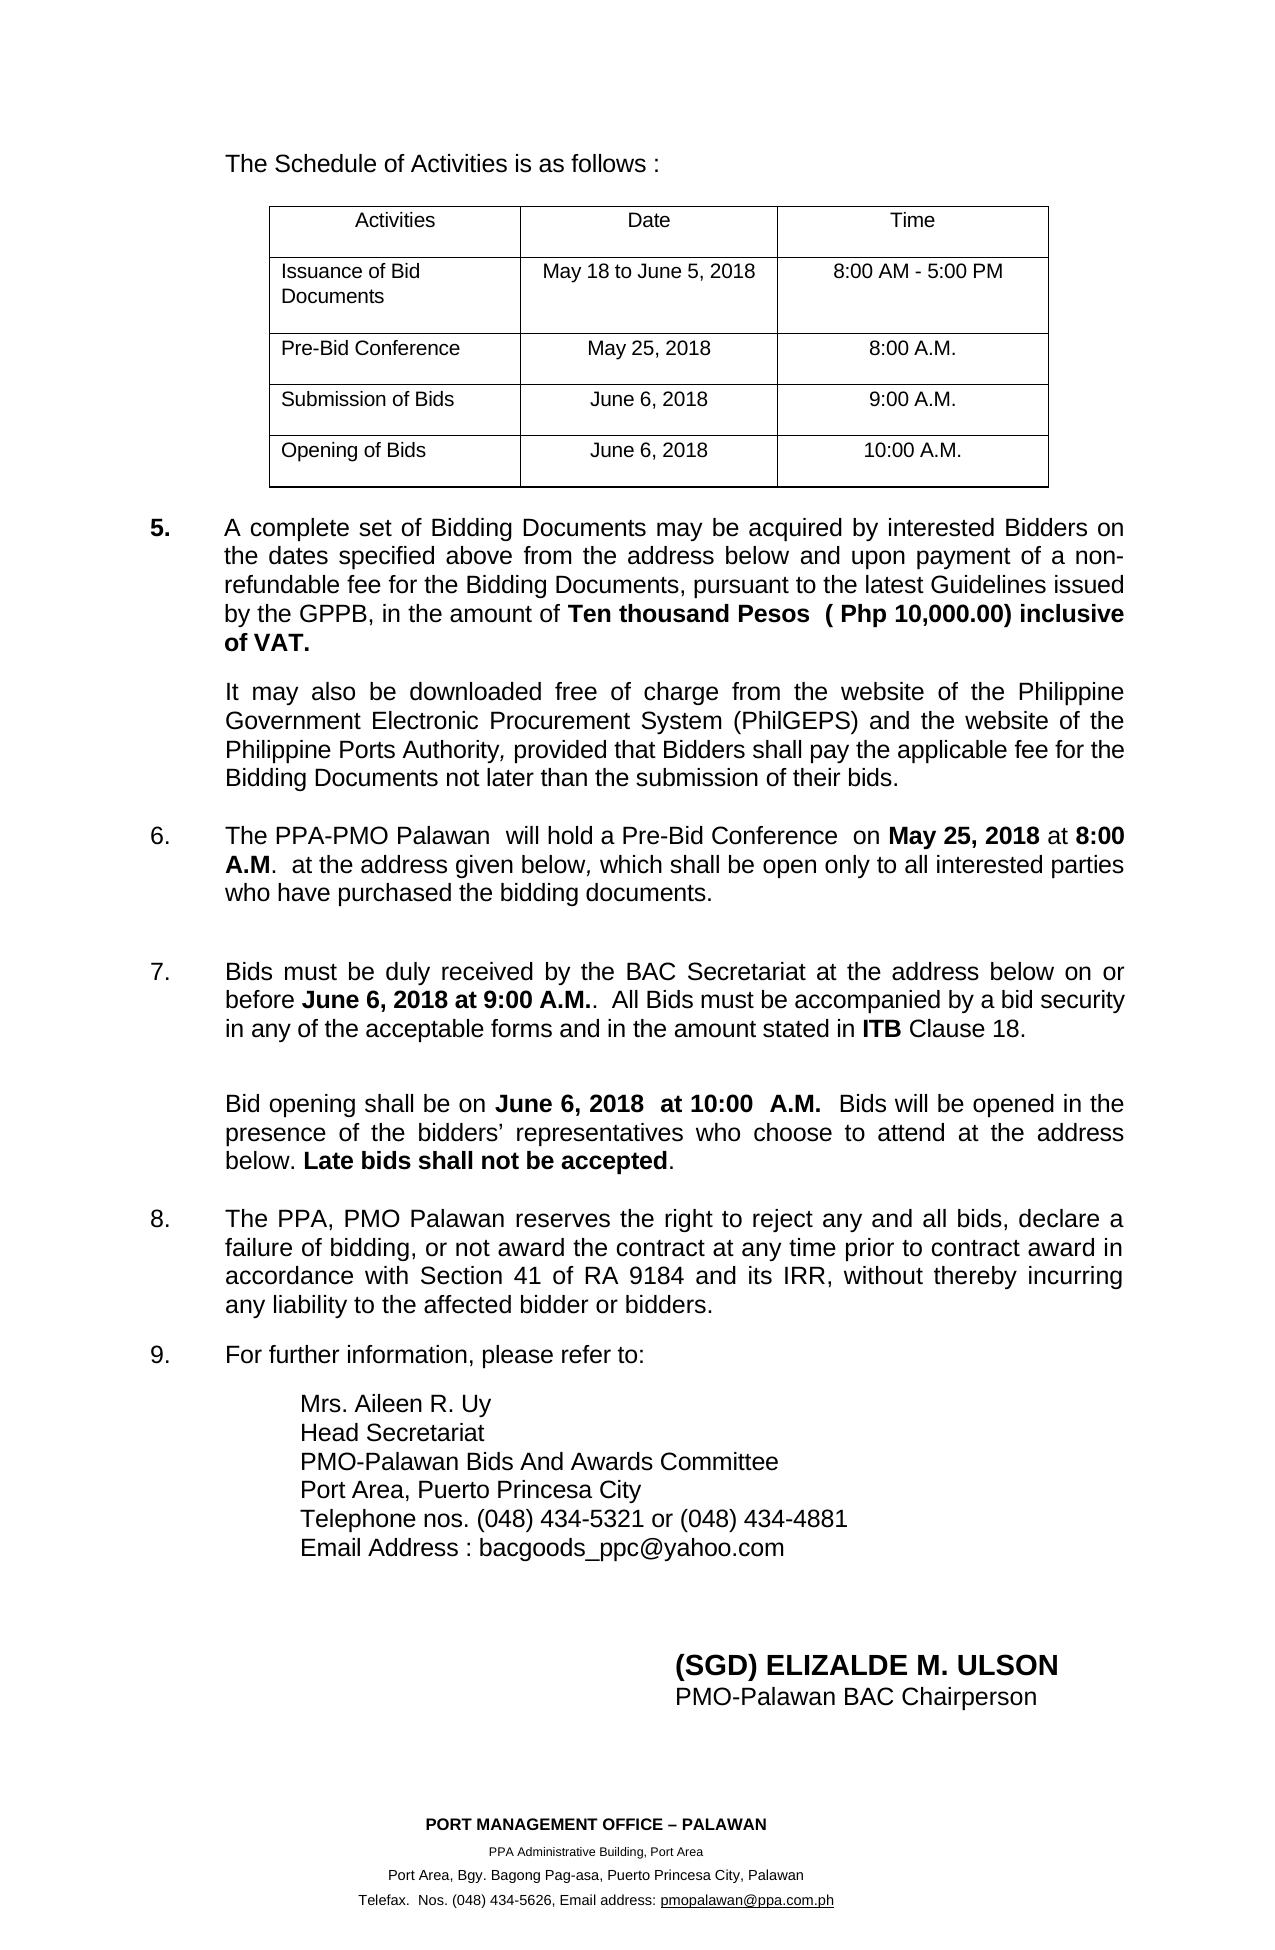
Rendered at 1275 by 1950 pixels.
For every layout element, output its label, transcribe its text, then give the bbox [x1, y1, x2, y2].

table_header Time [778, 207, 1048, 257]
table_cell May 25, 2018 [521, 334, 777, 384]
text PMO-Palawan Bids And Awards Committee [225, 1447, 1125, 1475]
list The PPA, PMO Palawan reserves the right to reject any and all bids, declare a failure of bidding, or not award the contract at any time prior to contract award in accordance with Section 41 of RA 9184 and its IRR, without thereby incurring any liability to the affected bidder or bidders. [150, 1204, 1125, 1319]
table_header Activities [270, 207, 520, 257]
text Head Secretariat [225, 1418, 1125, 1447]
text Telephone nos. (048) 434-5321 or (048) 434-4881 [225, 1504, 1125, 1533]
table_cell Pre-Bid Conference [270, 334, 520, 384]
table_cell 8:00 A.M. [778, 334, 1048, 384]
table_cell June 6, 2018 [521, 436, 777, 486]
text Port Area, Puerto Princesa City [225, 1475, 1125, 1504]
table_cell 10:00 A.M. [778, 436, 1048, 486]
text The Schedule of Activities is as follows : [150, 149, 1125, 177]
table_cell 9:00 A.M. [778, 385, 1048, 435]
table_cell 8:00 AM - 5:00 PM [778, 258, 1048, 333]
text Bid opening shall be on June 6, 2018 at 10:00 A.M. Bids will be opened in the presence of the bidders’ representatives who choose to attend at the address below. Late bids shall not be accepted. [225, 1089, 1125, 1175]
table_header Date [521, 207, 777, 257]
table_cell Issuance of Bid Documents [270, 258, 520, 333]
list For further information, please refer to: [150, 1339, 1125, 1368]
text (SGD) ELIZALDE M. ULSON [675, 1648, 1125, 1681]
text PMO-Palawan BAC Chairperson [675, 1681, 1125, 1710]
table_cell May 18 to June 5, 2018 [521, 258, 777, 333]
text Mrs. Aileen R. Uy [225, 1389, 1125, 1418]
table_cell Opening of Bids [270, 436, 520, 486]
list Bids must be duly received by the BAC Secretariat at the address below on or before June 6, 2018 at 9:00 A.M.. All Bids must be accompanied by a bid security in any of the acceptable forms and in the amount stated in ITB Clause 18. [150, 957, 1125, 1043]
table_cell Submission of Bids [270, 385, 520, 435]
list A complete set of Bidding Documents may be acquired by interested Bidders on the dates specified above from the address below and upon payment of a non-refundable fee for the Bidding Documents, pursuant to the latest Guidelines issued by the GPPB, in the amount of Ten thousand Pesos ( Php 10,000.00) inclusive of VAT. [150, 512, 1125, 656]
list The PPA-PMO Palawan will hold a Pre-Bid Conference on May 25, 2018 at 8:00 A.M. at the address given below, which shall be open only to all interested parties who have purchased the bidding documents. [150, 821, 1125, 907]
text Email Address : bacgoods_ppc@yahoo.com [225, 1533, 1125, 1562]
text It may also be downloaded free of charge from the website of the Philippine Government Electronic Procurement System (PhilGEPS) and the website of the Philippine Ports Authority, provided that Bidders shall pay the applicable fee for the Bidding Documents not later than the submission of their bids. [225, 677, 1125, 792]
table_cell June 6, 2018 [521, 385, 777, 435]
